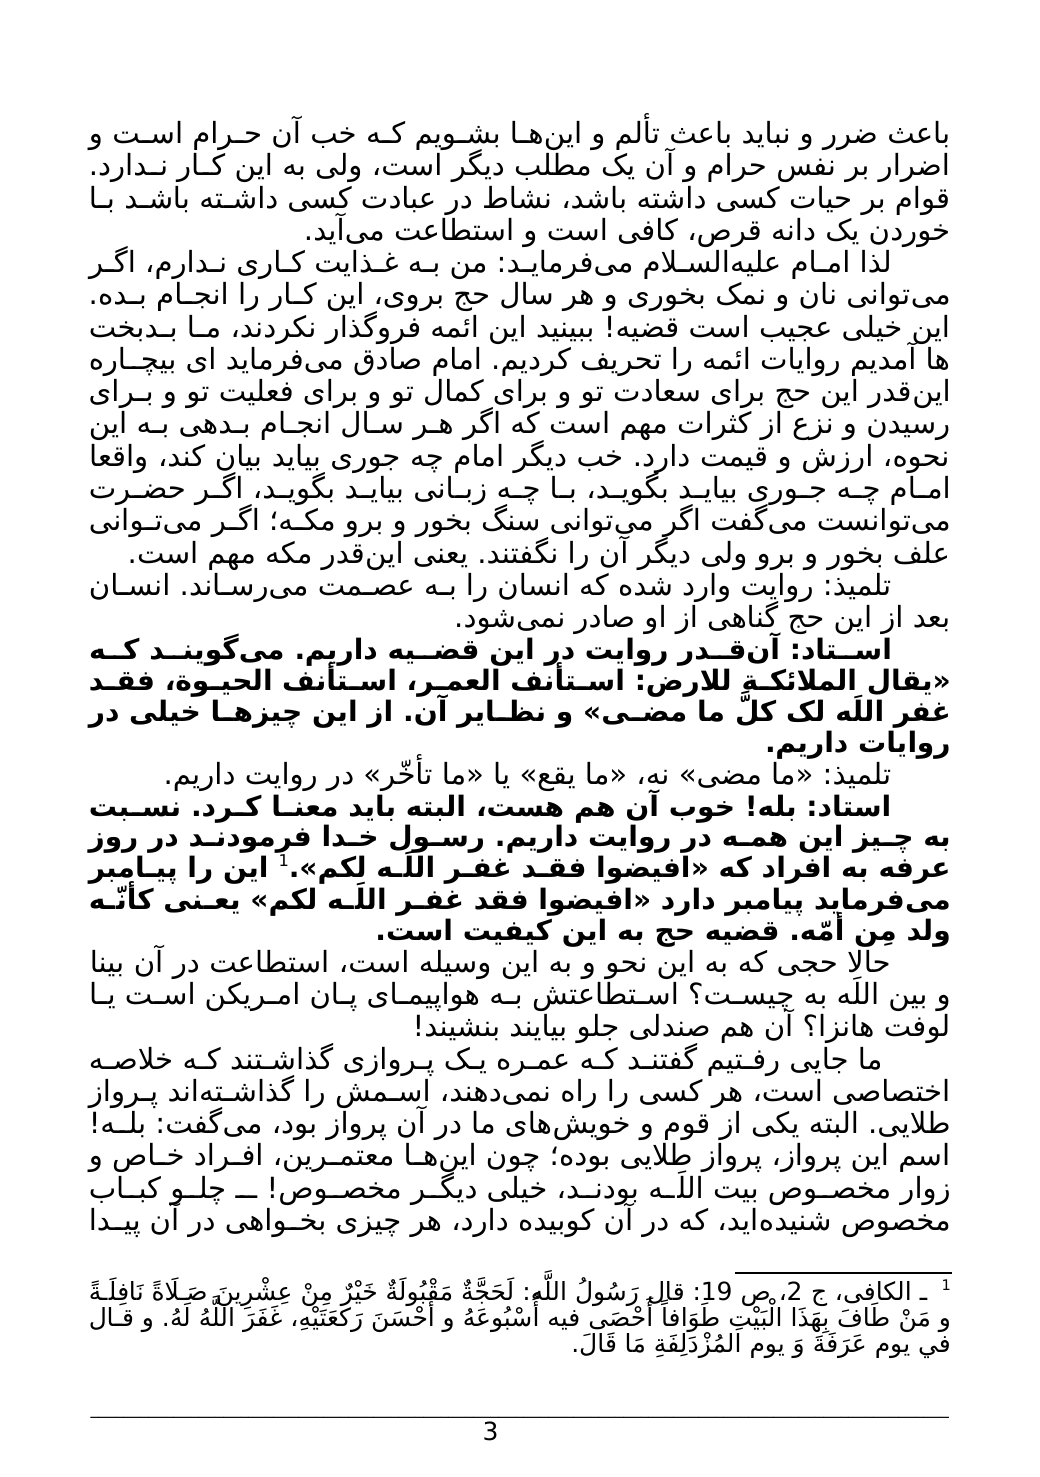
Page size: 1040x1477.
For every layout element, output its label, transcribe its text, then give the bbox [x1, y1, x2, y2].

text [89, 118, 951, 247]
text حالا حجی که به این نحو و به این وسیله است، استطاعت در آن بینا و بین اللَه به چیست؟ استطاعتش به هواپیمای پان امریکن است یا لوفت هانزا؟ آن هم صندلی جلو بیایند بنشیند! [89, 947, 951, 1043]
text استاد: بله! خوب آن هم هست، البته باید معنا کرد. نسبت به چیز این همه در روایت داریم. رسول خدا فرمودند در روز عرفه به افراد که «افیضوا فقد غفر اللَه لکم». این‌ را پیامبر می‌فرماید پیامبر دارد «افیضوا فقد غفر اللَه لکم» یعنی کأنّه ولد مِن أمّه. قضیه حج به این کیفیت است. [89, 791, 951, 947]
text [89, 1043, 951, 1237]
text لذا امام علیه‌السلام می‌فرماید: من به غذایت کاری ندارم، اگر می‌توانی نان و نمک بخوری و هر سال حج بروی، این کار را انجام بده. این خیلی عجیب است قضیه! ببینید این ائمه فروگذار نکردند، ما بدبخت ها آمدیم روایات ائمه را تحریف کردیم. امام صادق می‌فرماید ای بیچاره این‌قدر این حج برای سعادت تو و برای کمال تو و برای فعلیت تو و برای رسیدن و نزع از کثرات مهم است که اگر هر سال انجام بدهی به این نحوه، ارزش و قیمت دارد. خب دیگر امام چه جوری بیاید بیان کند، واقعا امام چه جوری بیاید بگوید، با چه زبانی بیاید بگوید، اگر حضرت می‌توانست می‌گفت اگر می‌توانی سنگ بخور و برو مکه؛ اگر می‌توانی علف بخور و برو ولی دیگر آن را نگفتند. یعنی این‌قدر مکه مهم است. [89, 247, 951, 570]
text تلمیذ: روایت وارد شده که انسان را به عصمت می‌رساند. انسان بعد از این حج گناهی از او صادر نمی‌شود. [89, 570, 951, 634]
text تلمیذ: «ما مضی» نه، «ما یقع» یا «ما تأخّر» در روایت داریم. [89, 759, 951, 791]
text استاد: آن‌قدر روایت در این قضیه داریم. می‌گویند که «یقال الملائکة للارض: استأنف العمر، استأنف الحیوة، فقد غفر اللَه لک کلَّ ما مضی» و نظایر آن. از این چیزها خیلی در روایات داریم. [89, 634, 951, 759]
